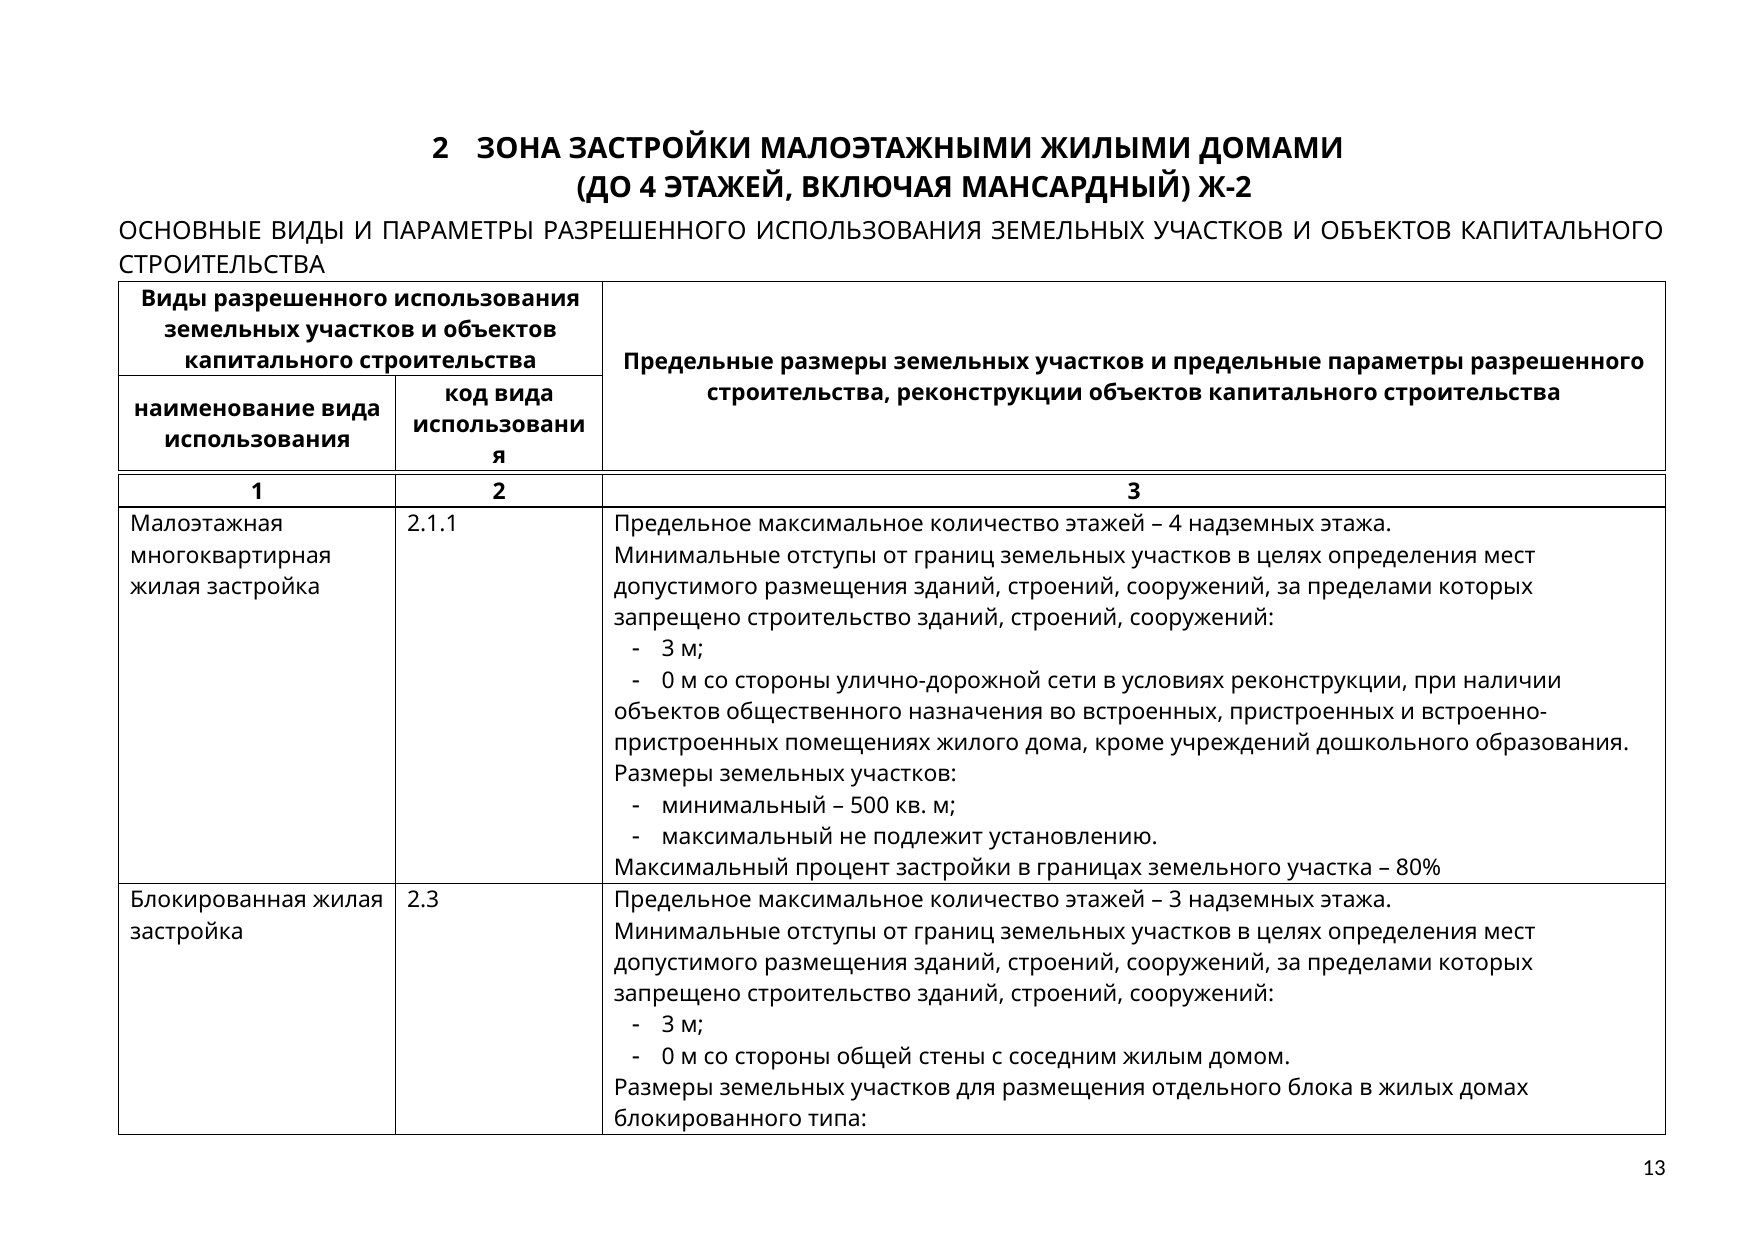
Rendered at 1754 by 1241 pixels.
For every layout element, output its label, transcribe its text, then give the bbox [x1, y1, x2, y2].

table_header 2 [396, 475, 602, 506]
table_cell 2.1.1 [396, 508, 602, 882]
table_header 1 [119, 475, 395, 506]
table_cell Блокированная жилая застройка [119, 884, 395, 1133]
table_cell Малоэтажная многоквартирная жилая застройка [119, 508, 395, 882]
table_header Виды разрешенного использования земельных участков и объектов капитального строительства [119, 282, 602, 375]
table_header Предельные размеры земельных участков и предельные параметры разрешенного строительства, реконструкции объектов капитального строительства [603, 282, 1665, 470]
subtitle ОСНОВНЫЕ ВИДЫ И ПАРАМЕТРЫ РАЗРЕШЕННОГО ИСПОЛЬЗОВАНИЯ ЗЕМЕЛЬНЫХ УЧАСТКОВ И ОБЪЕКТОВ КАПИТАЛЬНОГО СТРОИТЕЛЬСТВА [118, 212, 1665, 281]
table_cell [603, 884, 1665, 1133]
table_cell Предельное максимальное количество этажей – 4 надземных этажа. Минимальные отступы от границ земельных участков в целях определения мест допустимого размещения зданий, строений, сооружений, за пределами которых запрещено строительство зданий, строений, сооружений: 3 м; 0 м со стороны улично-дорожной сети в условиях реконструкции, при наличии объектов общественного назначения во встроенных, пристроенных и встроенно-пристроенных помещениях жилого дома, кроме учреждений дошкольного образования. Размеры земельных участков: минимальный – 500 кв. м; максимальный не подлежит установлению. Максимальный процент застройки в границах земельного участка – 80% [603, 508, 1665, 882]
table_cell наименование вида использования [119, 376, 395, 470]
table_cell код вида использования [396, 376, 602, 470]
table_header 3 [603, 475, 1665, 506]
table_cell 2.3 [396, 884, 602, 1133]
subtitle ЗОНА ЗАСТРОЙКИ МАЛОЭТАЖНЫМИ ЖИЛЫМИ ДОМАМИ (ДО 4 ЭТАЖЕЙ, ВКЛЮЧАЯ МАНСАРДНЫЙ) Ж-2 [118, 127, 1665, 206]
